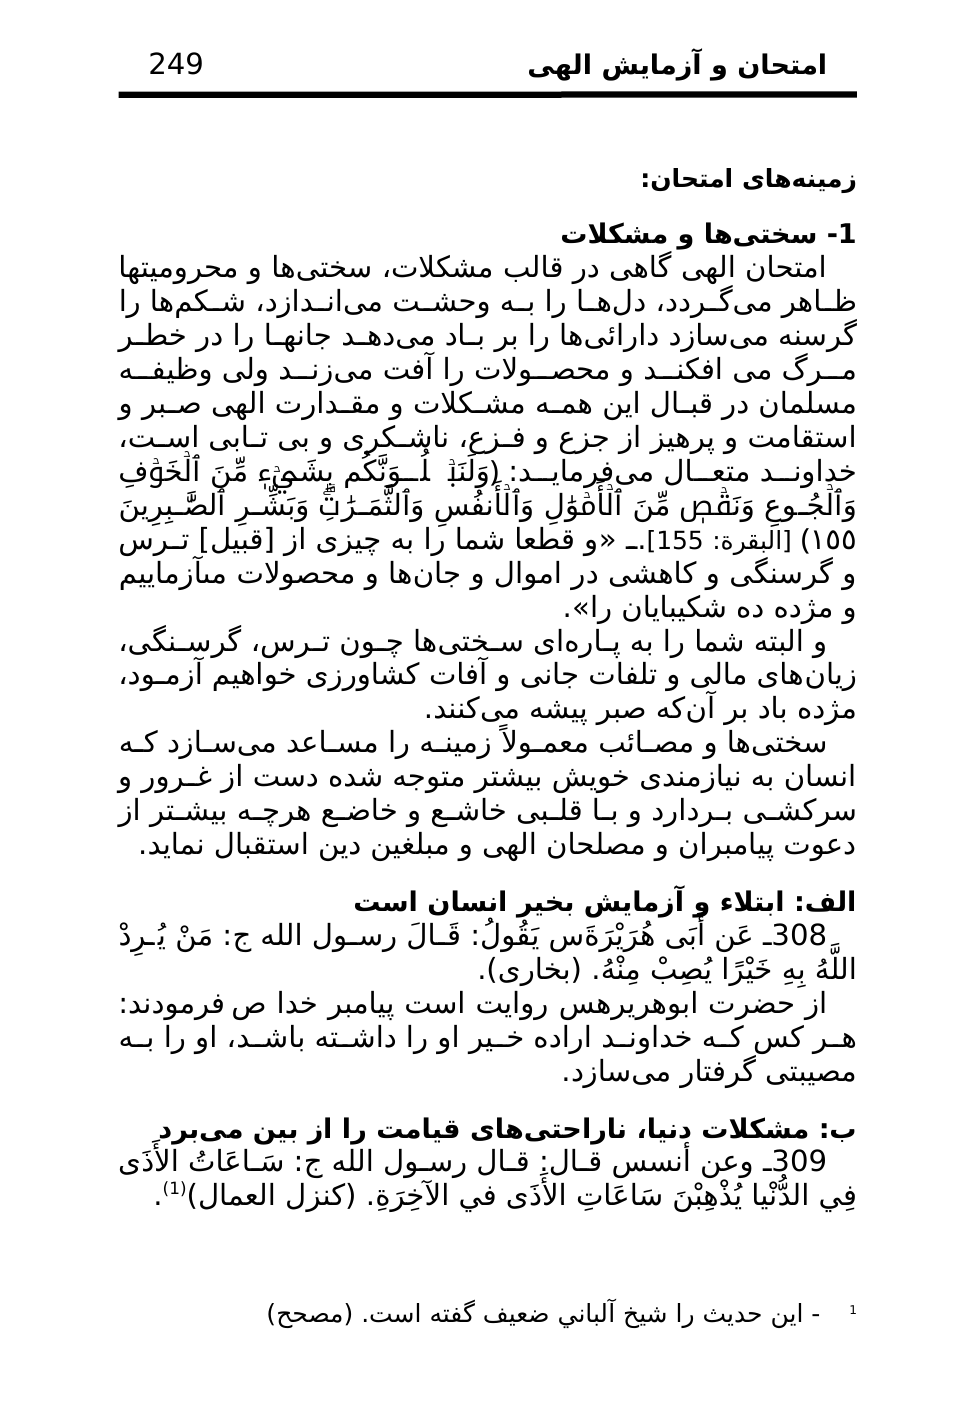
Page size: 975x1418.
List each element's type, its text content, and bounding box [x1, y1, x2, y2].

text الف: ابتلاء و آزمایش بخیر انسان است [118, 887, 857, 918]
text ب: مشکلات دنیا، ناراحتی‌های قیامت را از بین می‌برد [118, 1113, 857, 1144]
text سختی‌ها و مصائب معمولاً‌ زمینه را مساعد می‌سازد که انسان به نیازمندی خویش بیشتر متوجه شده دست از غرور و سرکشی بردارد و با قلبی خاشع و خاضع هرچه بیشتر از دعوت پیامبران و مصلحان الهی و مبلغین دین استقبال نماید. [118, 726, 857, 862]
text زمینه‌های امتحان: [118, 165, 857, 194]
text 1- سختی‌ها و مشکلات [118, 219, 857, 250]
text از حضرت ابوهریرهس روایت است پیامبر خدا ص فرمودند: هر کس که خداوند اراده خیر او را داشته باشد، او را به مصیبتی گرفتار می‌سازد. [118, 986, 857, 1088]
text 309ـ‌ وعن أنسس قال: قال رسول الله ج: سَاعَاتُ الأَذَى فِي الدُّنْيا يُذْهِبْنَ سَاعَاتِ الأَذَى في الآخِرَةِ. (کنزل العمال)(). [118, 1144, 857, 1212]
text و البته شما را به پاره‌ای سختی‌ها چون ترس، گرسنگی، زیان‌های مالی و تلفات جانی و آفات کشاورزی خواهیم آزمود، مژده باد بر آن‌که صبر پیشه می‌کنند. [118, 624, 857, 726]
text امتحان الهی گاهی در قالب مشکلات، سختی‌ها و محرومیتها ظاهر می‌گردد، دل‌ها را به وحشت می‌اندازد، شکم‌ها را گرسنه می‌سازد دارائی‌ها را بر باد می‌دهد جانها را در خطر مرگ می افکند و محصولات را آفت می‌زند ولی وظیفه مسلمان در قبال این همه مشکلات و مقدارت الهی صبر و استقامت و پرهیز از جزع و فزع، ناشکری و بی تابی است، خداوند متعال می‌فرماید: ﴿وَلَنَبۡلُوَنَّكُم بِشَيۡءٖ مِّنَ ٱلۡخَوۡفِ وَٱلۡجُوعِ وَنَقۡصٖ مِّنَ ٱلۡأَمۡوَٰلِ وَٱلۡأَنفُسِ وَٱلثَّمَرَٰتِۗ وَبَشِّرِ ٱلصَّٰبِرِينَ ١٥٥﴾ [البقرة: 155]. «و قطعا شما را به چیزى از [قبیل] ترس و گرسنگى و کاهشى در اموال و جان‌ها و محصولات مى‏آزماییم و مژده ده شکیبایان را». [118, 250, 857, 624]
text 308ـ‌ عَن أَبَی هُرَيْرَةَس يَقُولُ: قَالَ رسول الله ج: مَنْ يُرِدْ اللَّهُ بِهِ خَيْرًا يُصِبْ مِنْهُ. (بخاری). [118, 918, 857, 986]
